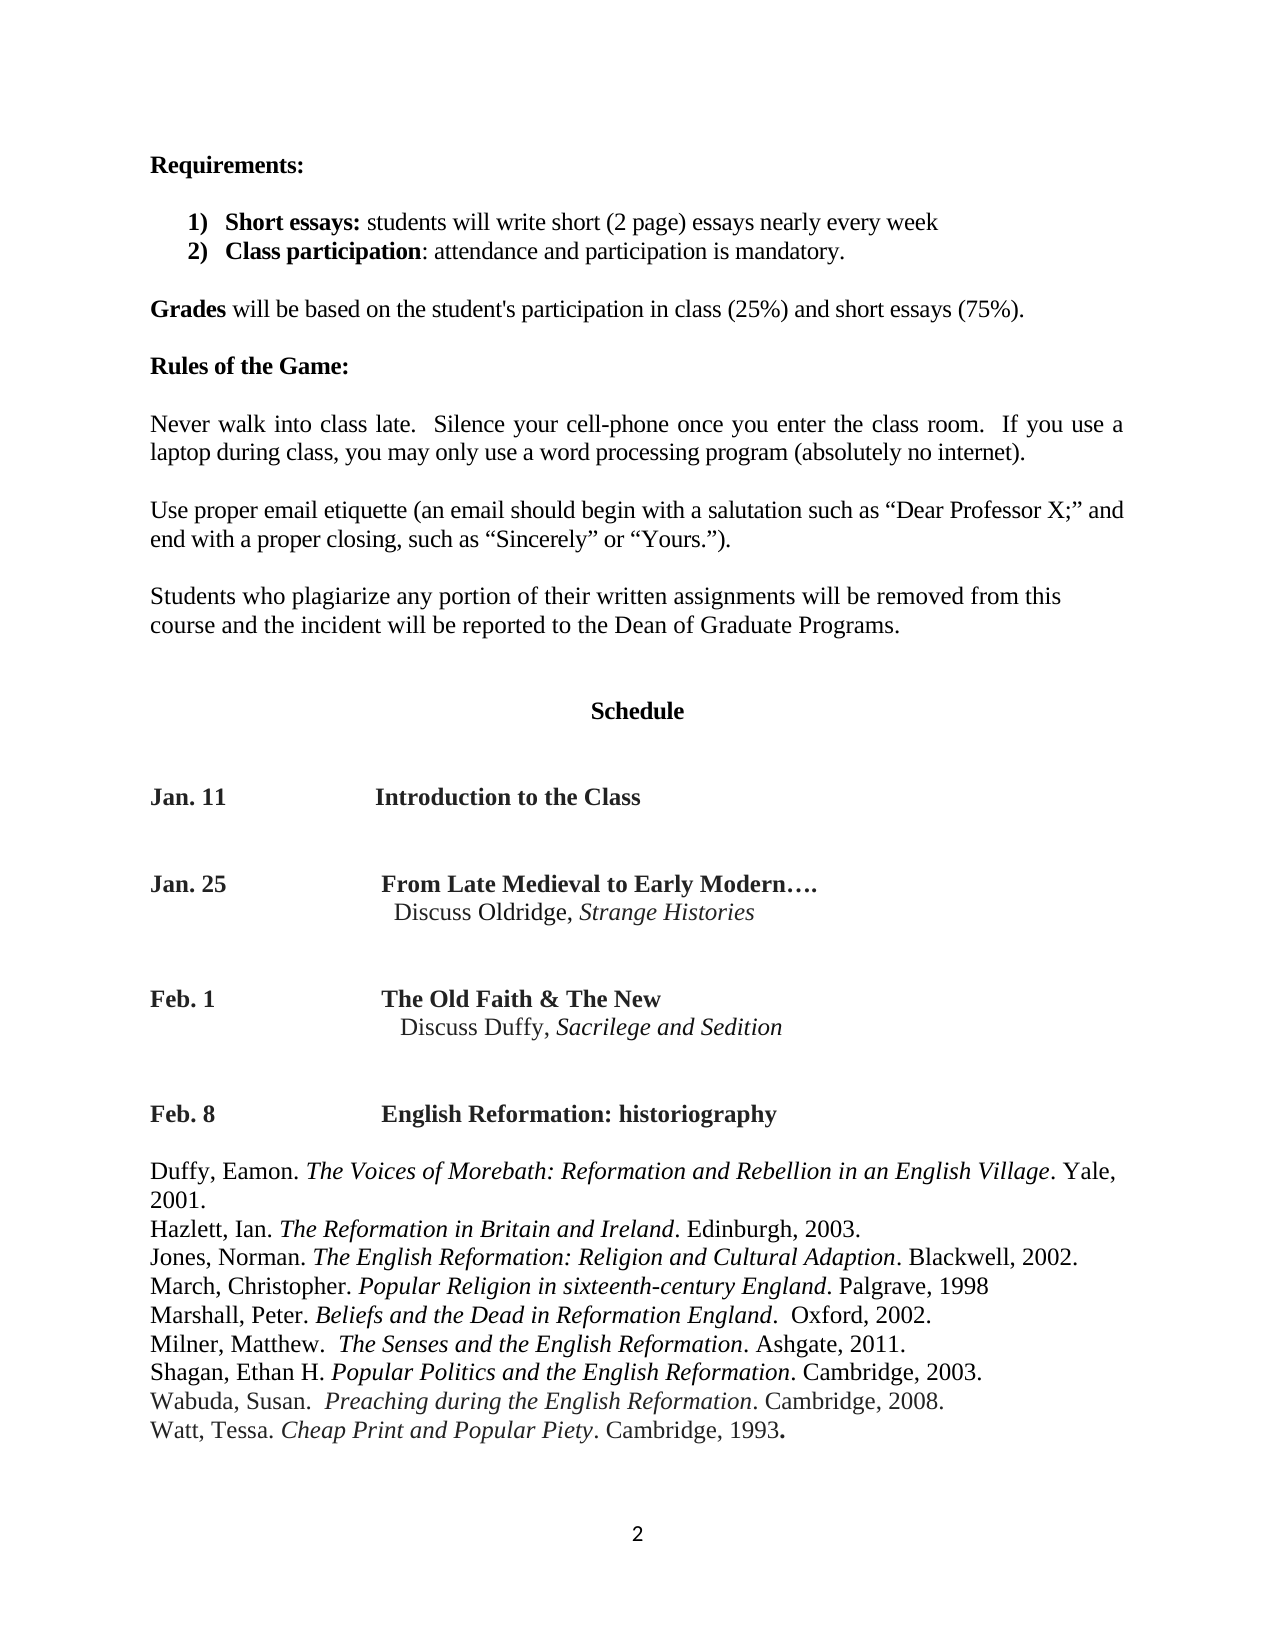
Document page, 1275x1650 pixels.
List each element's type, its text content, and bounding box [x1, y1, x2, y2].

text March, Christopher. Popular Religion in sixteenth-century England. Palgrave, 1998 [150, 1271, 1125, 1300]
text Wabuda, Susan. Preaching during the English Reformation. Cambridge, 2008. [150, 1386, 1125, 1415]
text Watt, Tessa. Cheap Print and Popular Piety. Cambridge, 1993. [150, 1415, 1125, 1444]
text Duffy, Eamon. The Voices of Morebath: Reformation and Rebellion in an English Village. Yale, 2001. [150, 1156, 1125, 1214]
text Feb. 1 The Old Faith & The New [150, 984, 1125, 1012]
text Jones, Norman. The English Reformation: Religion and Cultural Adaption. Blackwell, 2002. [150, 1242, 1125, 1271]
text Use proper email etiquette (an email should begin with a salutation such as “Dear Professor X;” and end with a proper closing, such as “Sincerely” or “Yours.”). [150, 495, 1125, 552]
text Feb. 8 English Reformation: historiography [150, 1099, 1125, 1127]
text Milner, Matthew. The Senses and the English Reformation. Ashgate, 2011. [150, 1329, 1125, 1357]
text Students who plagiarize any portion of their written assignments will be removed from this course and the incident will be reported to the Dean of Graduate Programs. [150, 581, 1125, 639]
text Hazlett, Ian. The Reformation in Britain and Ireland. Edinburgh, 2003. [150, 1214, 1125, 1242]
list Class participation: attendance and participation is mandatory. [187, 236, 1125, 265]
text Shagan, Ethan H. Popular Politics and the English Reformation. Cambridge, 2003. [150, 1357, 1125, 1386]
list Short essays: students will write short (2 page) essays nearly every week [187, 207, 1125, 236]
text Grades will be based on the student's participation in class (25%) and short essays (75%). [150, 294, 1125, 322]
text Discuss Oldridge, Strange Histories [300, 897, 1125, 926]
text Rules of the Game: [150, 351, 1125, 380]
text Schedule [150, 696, 1125, 725]
text Never walk into class late. Silence your cell-phone once you enter the class room. If you use a laptop during class, you may only use a word processing program (absolutely no internet). [150, 409, 1125, 466]
text Marshall, Peter. Beliefs and the Dead in Reformation England. Oxford, 2002. [150, 1300, 1125, 1329]
text Jan. 11 Introduction to the Class [150, 782, 1125, 811]
text Requirements: [150, 150, 1125, 179]
text Jan. 25 From Late Medieval to Early Modern…. [150, 869, 1125, 897]
text Discuss Duffy, Sacrilege and Sedition [375, 1012, 1125, 1041]
